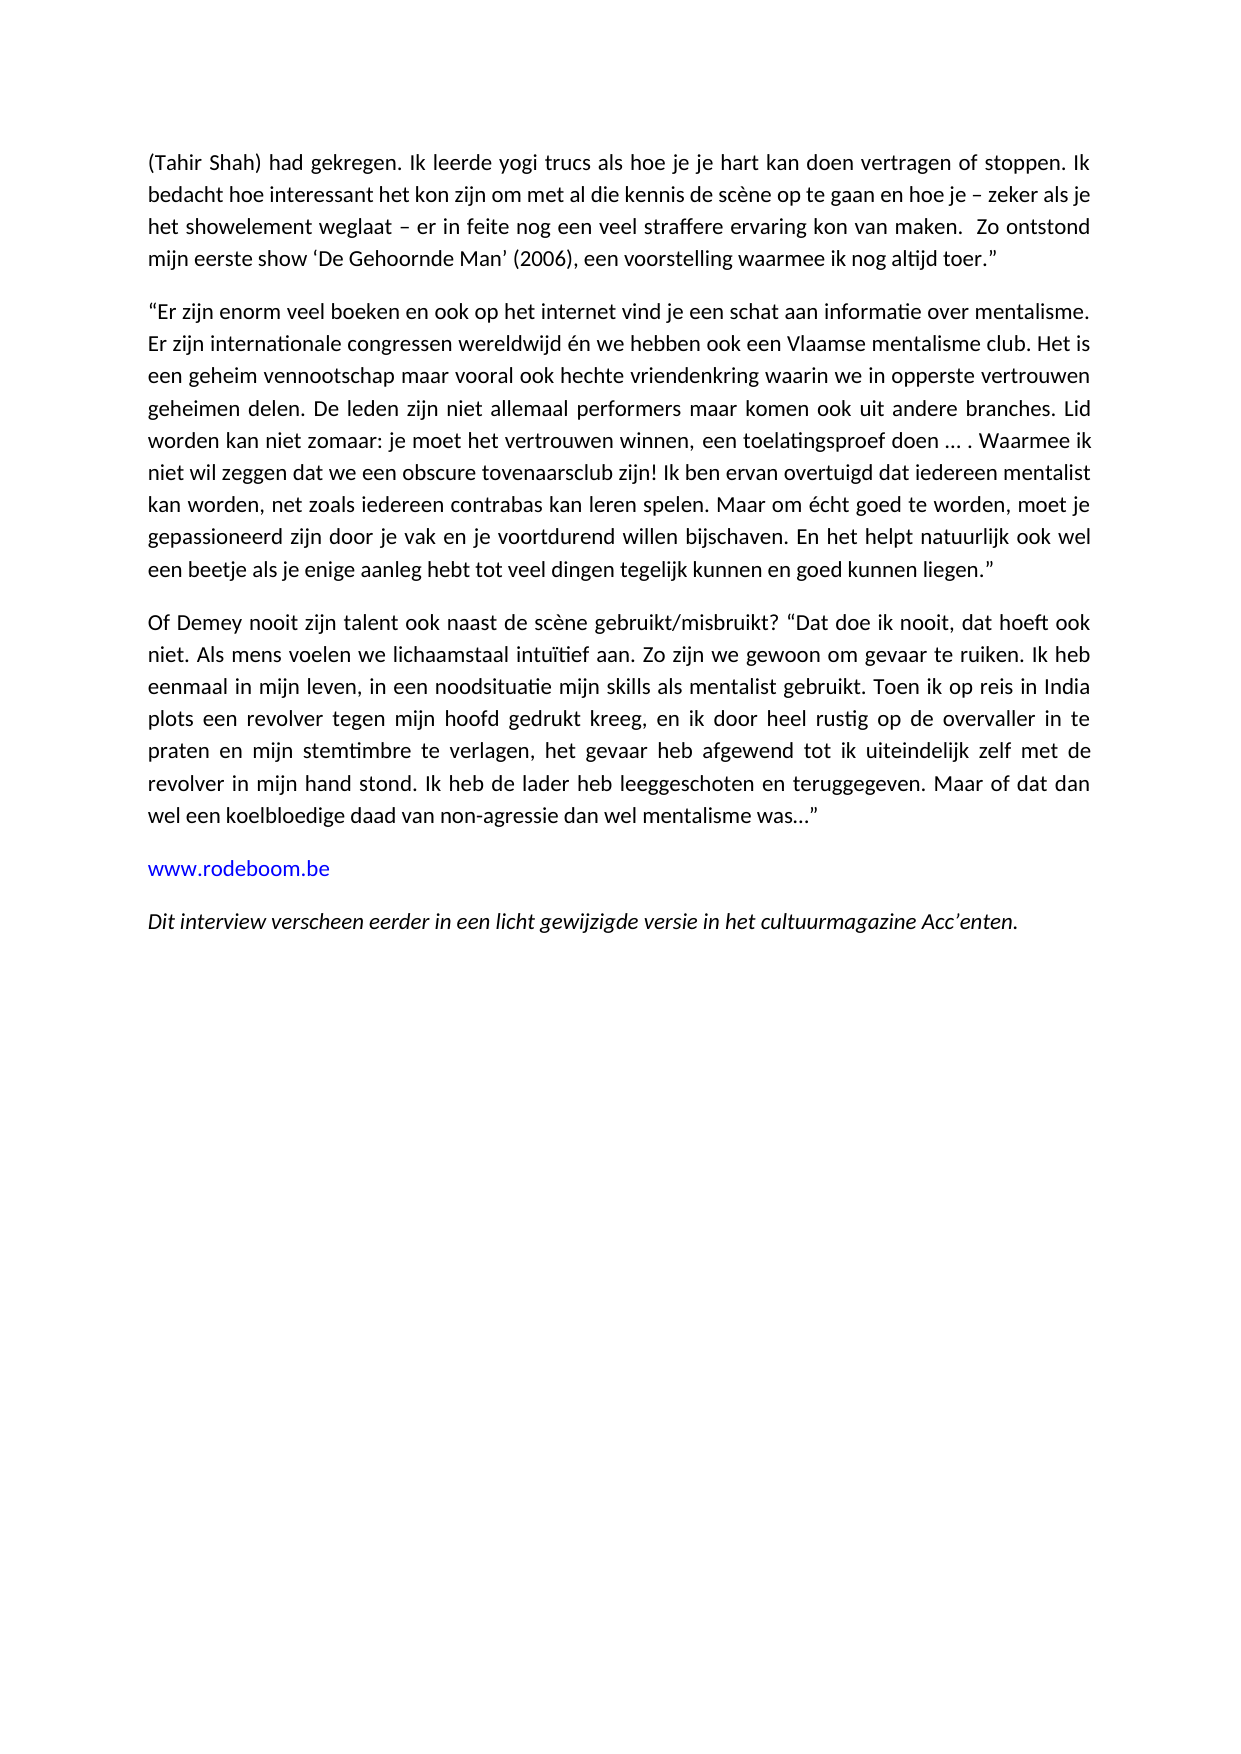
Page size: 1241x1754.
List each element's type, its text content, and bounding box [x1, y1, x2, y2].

text “Er zijn enorm veel boeken en ook op het internet vind je een schat aan informatie over mentalisme. Er zijn internationale congressen wereldwijd én we hebben ook een Vlaamse mentalisme club. Het is een geheim vennootschap maar vooral ook hechte vriendenkring waarin we in opperste vertrouwen geheimen delen. De leden zijn niet allemaal performers maar komen ook uit andere branches. Lid worden kan niet zomaar: je moet het vertrouwen winnen, een toelatingsproef doen … . Waarmee ik niet wil zeggen dat we een obscure tovenaarsclub zijn! Ik ben ervan overtuigd dat iedereen mentalist kan worden, net zoals iedereen contrabas kan leren spelen. Maar om écht goed te worden, moet je gepassioneerd zijn door je vak en je voortdurend willen bijschaven. En het helpt natuurlijk ook wel een beetje als je enige aanleg hebt tot veel dingen tegelijk kunnen en goed kunnen liegen.” [148, 297, 1093, 583]
text www.rodeboom.be [148, 854, 1093, 882]
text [148, 148, 1093, 272]
text Dit interview verscheen eerder in een licht gewijzigde versie in het cultuurmagazine Acc’enten. [148, 907, 1093, 935]
text Of Demey nooit zijn talent ook naast de scène gebruikt/misbruikt? “Dat doe ik nooit, dat hoeft ook niet. Als mens voelen we lichaamstaal intuïtief aan. Zo zijn we gewoon om gevaar te ruiken. Ik heb eenmaal in mijn leven, in een noodsituatie mijn skills als mentalist gebruikt. Toen ik op reis in India plots een revolver tegen mijn hoofd gedrukt kreeg, en ik door heel rustig op de overvaller in te praten en mijn stemtimbre te verlagen, het gevaar heb afgewend tot ik uiteindelijk zelf met de revolver in mijn hand stond. Ik heb de lader heb leeggeschoten en teruggegeven. Maar of dat dan wel een koelbloedige daad van non-agressie dan wel mentalisme was…” [148, 608, 1093, 829]
